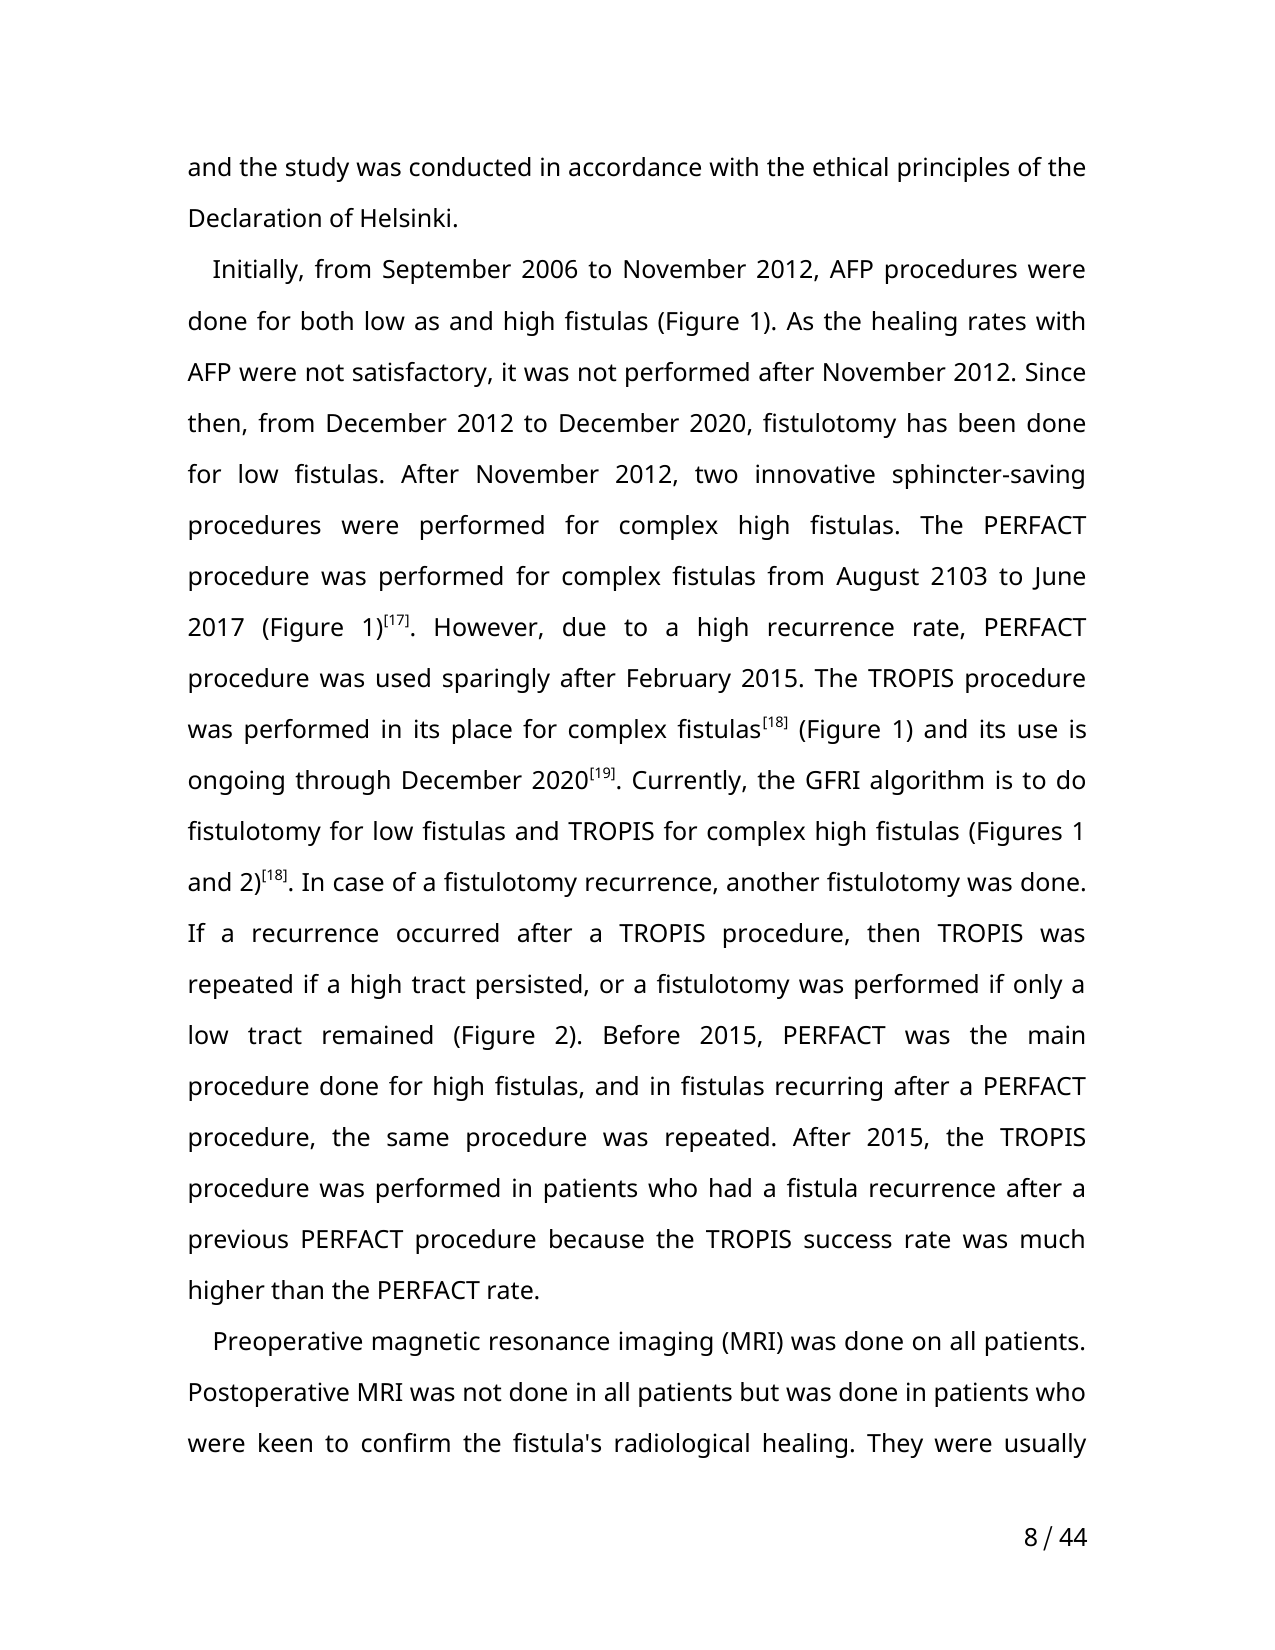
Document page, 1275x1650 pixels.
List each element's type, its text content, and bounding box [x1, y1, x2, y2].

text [187, 150, 1087, 235]
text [187, 1324, 1087, 1460]
text Initially, from September 2006 to November 2012, AFP procedures were done for both low as and high fistulas (Figure 1). As the healing rates with AFP were not satisfactory, it was not performed after November 2012. Since then, from December 2012 to December 2020, fistulotomy has been done for low fistulas. After November 2012, two innovative sphincter-saving procedures were performed for complex high fistulas. The PERFACT procedure was performed for complex fistulas from August 2103 to June 2017 (Figure 1)[17]. However, due to a high recurrence rate, PERFACT procedure was used sparingly after February 2015. The TROPIS procedure was performed in its place for complex fistulas[18] (Figure 1) and its use is ongoing through December 2020[19]. Currently, the GFRI algorithm is to do fistulotomy for low fistulas and TROPIS for complex high fistulas (Figures 1 and 2)[18]. In case of a fistulotomy recurrence, another fistulotomy was done. If a recurrence occurred after a TROPIS procedure, then TROPIS was repeated if a high tract persisted, or a fistulotomy was performed if only a low tract remained (Figure 2). Before 2015, PERFACT was the main procedure done for high fistulas, and in fistulas recurring after a PERFACT procedure, the same procedure was repeated. After 2015, the TROPIS procedure was performed in patients who had a fistula recurrence after a previous PERFACT procedure because the TROPIS success rate was much higher than the PERFACT rate. [187, 252, 1087, 1307]
